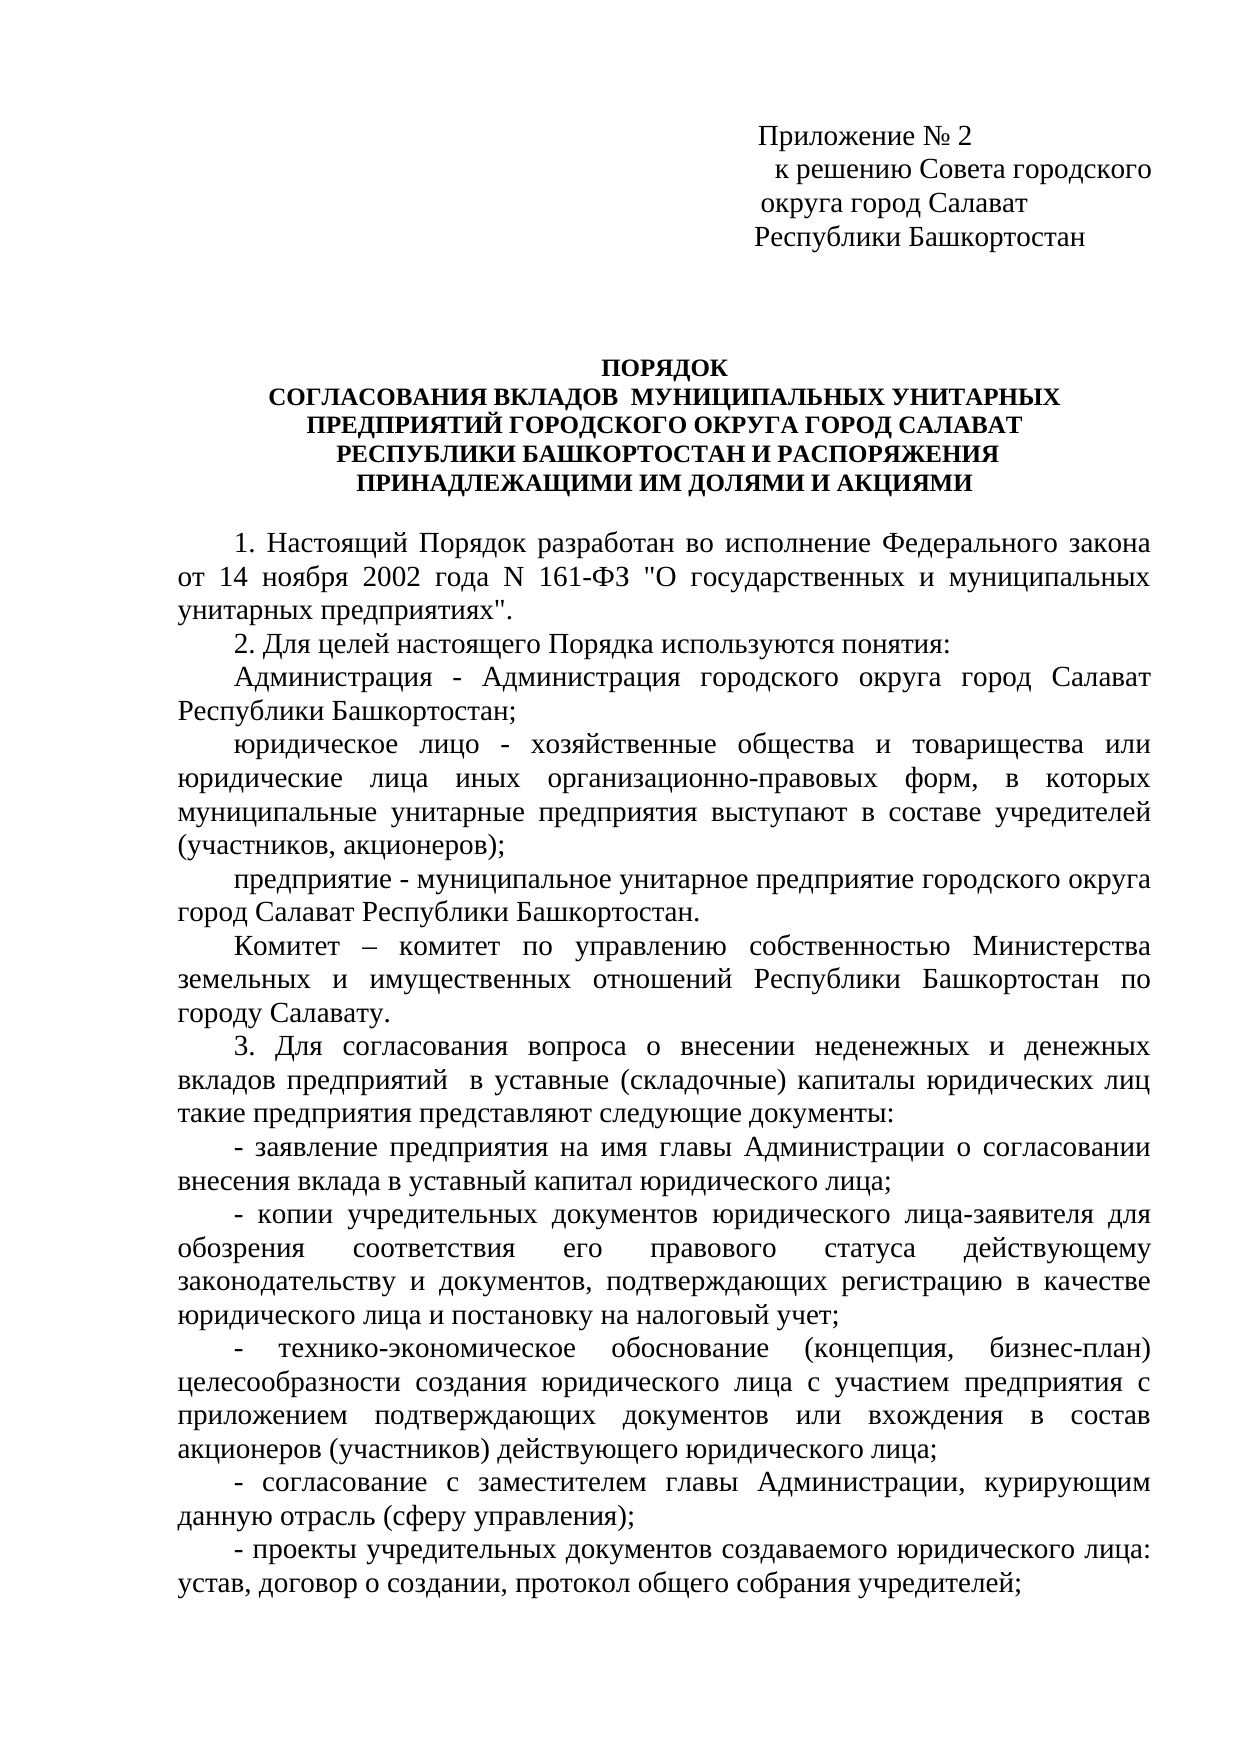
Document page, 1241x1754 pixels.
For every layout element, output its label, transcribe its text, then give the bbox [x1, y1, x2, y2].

text Комитет – комитет по управлению собственностью Министерства земельных и имущественных отношений Республики Башкортостан по городу Салавату. [177, 928, 1152, 1028]
text предприятие - муниципальное унитарное предприятие городского округа город Салават Республики Башкортостан. [177, 861, 1152, 928]
title СОГЛАСОВАНИЯ ВКЛАДОВ МУНИЦИПАЛЬНЫХ УНИТАРНЫХ ПРЕДПРИЯТИЙ ГОРОДСКОГО ОКРУГА ГОРОД САЛАВАТ [177, 382, 1152, 439]
text - согласование с заместителем главы Администрации, курирующим данную отрасль (сферу управления); [177, 1464, 1152, 1532]
text 1. Настоящий Порядок разработан во исполнение Федерального закона от 14 ноября 2002 года N 161-ФЗ "О государственных и муниципальных унитарных предприятиях". [177, 525, 1152, 626]
text - технико-экономическое обоснование (концепция, бизнес-план) целесообразности создания юридического лица с участием предприятия с приложением подтверждающих документов или вхождения в состав акционеров (участников) действующего юридического лица; [177, 1330, 1152, 1464]
title ПРИНАДЛЕЖАЩИМИ ИМ ДОЛЯМИ И АКЦИЯМИ [177, 468, 1152, 497]
text юридическое лицо - хозяйственные общества и товарищества или юридические лица иных организационно-правовых форм, в которых муниципальные унитарные предприятия выступают в составе учредителей (участников, акционеров); [177, 727, 1152, 861]
text к решению Совета городского [177, 152, 1152, 185]
text Приложение № 2 [177, 118, 1152, 152]
text - копии учредительных документов юридического лица-заявителя для обозрения соответствия его правового статуса действующему законодательству и документов, подтверждающих регистрацию в качестве юридического лица и постановку на налоговый учет; [177, 1196, 1152, 1330]
title ПОРЯДОК [177, 353, 1152, 382]
text - заявление предприятия на имя главы Администрации о согласовании внесения вклада в уставный капитал юридического лица; [177, 1129, 1152, 1196]
text - проекты учредительных документов создаваемого юридического лица: устав, договор о создании, протокол общего собрания учредителей; [177, 1532, 1152, 1599]
title РЕСПУБЛИКИ БАШКОРТОСТАН И РАСПОРЯЖЕНИЯ [177, 439, 1152, 468]
text 3. Для согласования вопроса о внесении неденежных и денежных вкладов предприятий в уставные (складочные) капиталы юридических лиц такие предприятия представляют следующие документы: [177, 1028, 1152, 1129]
text Республики Башкортостан [177, 219, 1152, 252]
text 2. Для целей настоящего Порядка используются понятия: [177, 626, 1152, 659]
text округа город Салават [177, 185, 1152, 219]
text Администрация - Администрация городского округа город Салават Республики Башкортостан; [177, 659, 1152, 727]
